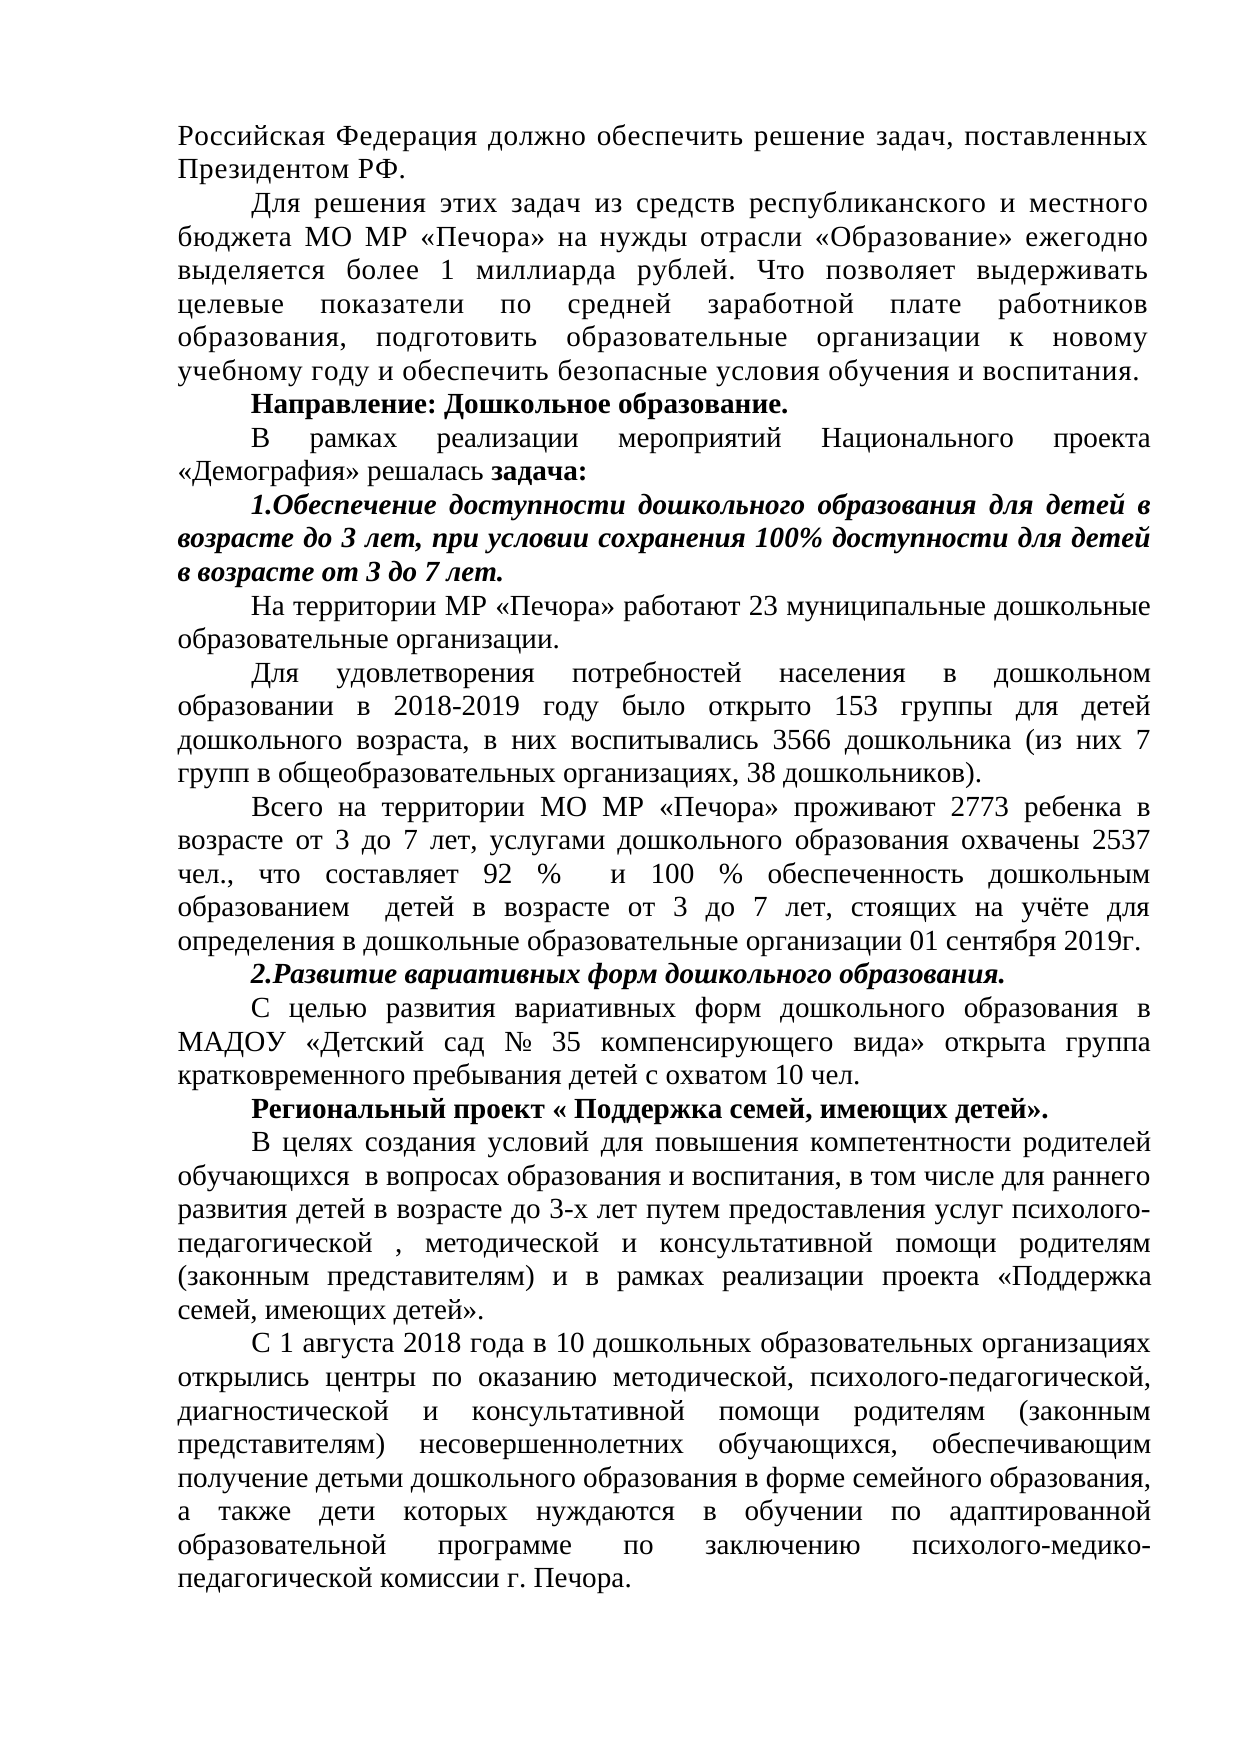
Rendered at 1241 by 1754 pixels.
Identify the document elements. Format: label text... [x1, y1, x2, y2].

text Региональный проект « Поддержка семей, имеющих детей». [177, 1091, 1152, 1124]
text Для удовлетворения потребностей населения в дошкольном образовании в 2018-2019 году было открыто 153 группы для детей дошкольного возраста, в них воспитывались 3566 дошкольника (из них 7 групп в общеобразовательных организациях, 38 дошкольников). [177, 655, 1152, 789]
text Всего на территории МО МР «Печора» проживают 2773 ребенка в возрасте от 3 до 7 лет, услугами дошкольного образования охвачены 2537 чел., что составляет 92 % и 100 % обеспеченность дошкольным образованием детей в возрасте от 3 до 7 лет, стоящих на учёте для определения в дошкольные образовательные организации 01 сентября 2019г. [177, 789, 1152, 957]
list С 1 августа 2018 года в 10 дошкольных образовательных организациях открылись центры по оказанию методической, психолого-педагогической, диагностической и консультативной помощи родителям (законным представителям) несовершеннолетних обучающихся, обеспечивающим получение детьми дошкольного образования в форме семейного образования, а также дети которых нуждаются в обучении по адаптированной образовательной программе по заключению психолого-медико-педагогической комиссии г. Печора. [177, 1326, 1152, 1594]
text 2.Развитие вариативных форм дошкольного образования. [177, 957, 1152, 990]
text С целью развития вариативных форм дошкольного образования в МАДОУ «Детский сад № 35 компенсирующего вида» открыта группа кратковременного пребывания детей с охватом 10 чел. [177, 990, 1152, 1091]
text На территории МР «Печора» работают 23 муниципальные дошкольные образовательные организации. [177, 588, 1152, 655]
text 1.Обеспечение доступности дошкольного образования для детей в возрасте до 3 лет, при условии сохранения 100% доступности для детей в возрасте от 3 до 7 лет. [177, 487, 1152, 588]
text В рамках реализации мероприятий Национального проекта «Демография» решалась задача: [177, 420, 1152, 487]
text В целях создания условий для повышения компетентности родителей обучающихся в вопросах образования и воспитания, в том числе для раннего развития детей в возрасте до 3-х лет путем предоставления услуг психолого-педагогической , методической и консультативной помощи родителям (законным представителям) и в рамках реализации проекта «Поддержка семей, имеющих детей». [177, 1124, 1152, 1326]
text Для решения этих задач из средств республиканского и местного бюджета МО МР «Печора» на нужды отрасли «Образование» ежегодно выделяется более 1 миллиарда рублей. Что позволяет выдерживать целевые показатели по средней заработной плате работников образования, подготовить образовательные организации к новому учебному году и обеспечить безопасные условия обучения и воспитания. [177, 185, 1149, 386]
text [177, 118, 1149, 185]
text Направление: Дошкольное образование. [177, 386, 1152, 420]
